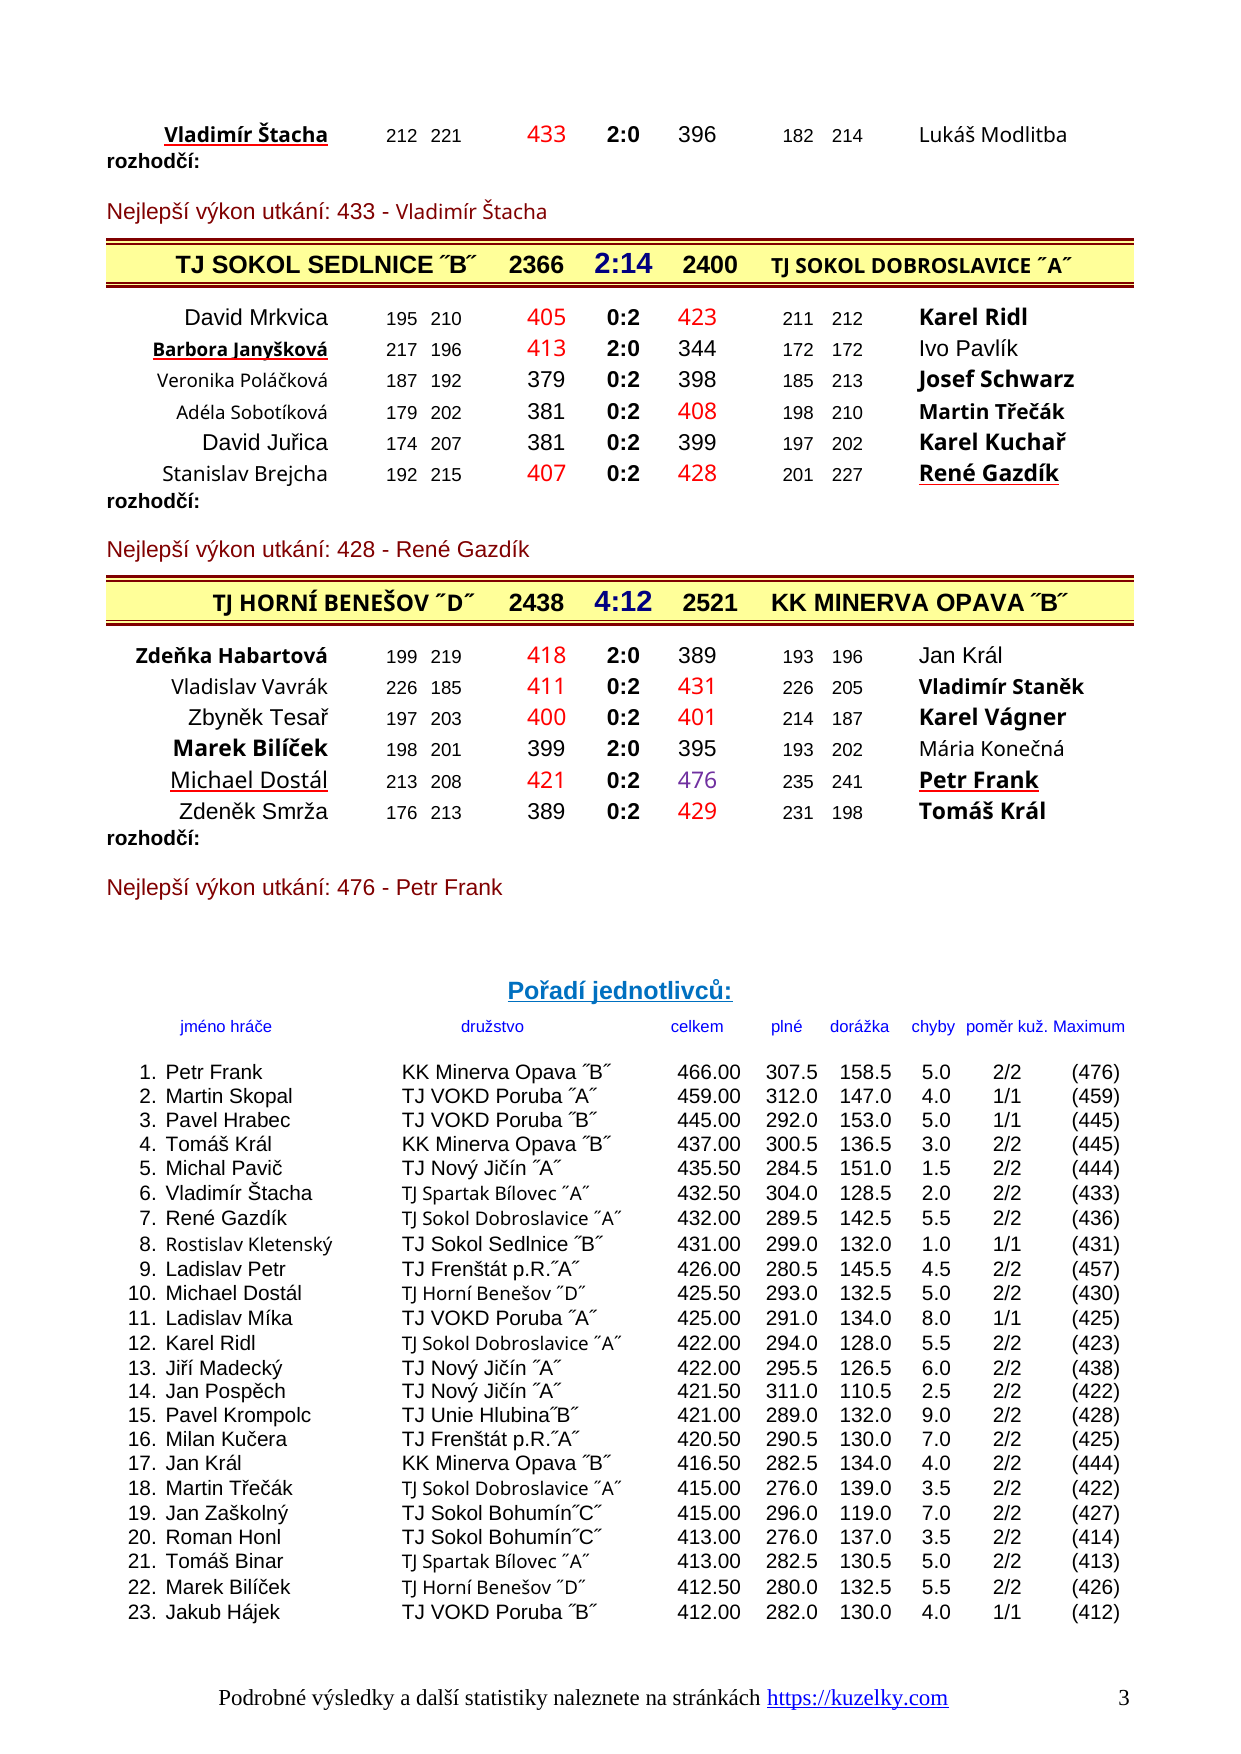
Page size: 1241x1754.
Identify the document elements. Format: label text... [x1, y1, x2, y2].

text jméno hráče družstvo celkem plné dorážka chyby poměr kuž. Maximum [106, 1017, 1134, 1036]
text 8. Rostislav Kletenský TJ Sokol Sedlnice ˝B˝ 431.00 299.0 132.0 1.0 1/1 (431) [106, 1231, 1134, 1256]
text Vladislav Vavrák 226 185 411 0:2 431 226 205 Vladimír Staněk [106, 670, 1134, 701]
text Stanislav Brejcha 192 215 407 0:2 428 201 227 René Gazdík [106, 457, 1134, 488]
text 1. Petr Frank KK Minerva Opava ˝B˝ 466.00 307.5 158.5 5.0 2/2 (476) [106, 1060, 1134, 1084]
text David Mrkvica 195 210 405 0:2 423 211 212 Karel Ridl [106, 301, 1134, 332]
text Nejlepší výkon utkání: 476 - Petr Frank [106, 874, 1134, 900]
text 3. Pavel Hrabec TJ VOKD Poruba ˝B˝ 445.00 292.0 153.0 5.0 1/1 (445) [106, 1108, 1134, 1132]
text rozhodčí: [106, 149, 1134, 173]
text Michael Dostál 213 208 421 0:2 476 235 241 Petr Frank [106, 763, 1134, 795]
text rozhodčí: [106, 488, 1134, 512]
text rozhodčí: [106, 826, 1134, 850]
text Vladimír Štacha 212 221 433 2:0 396 182 214 Lukáš Modlitba [106, 118, 1134, 149]
text Veronika Poláčková 187 192 379 0:2 398 185 213 Josef Schwarz [106, 363, 1134, 395]
text 21. Tomáš Binar TJ Spartak Bílovec ˝A˝ 413.00 282.5 130.5 5.0 2/2 (413) [106, 1548, 1134, 1574]
text Zdeněk Smrža 176 213 389 0:2 429 231 198 Tomáš Král [106, 795, 1134, 826]
text Nejlepší výkon utkání: 433 - Vladimír Štacha [106, 197, 1134, 226]
text 18. Martin Třečák TJ Sokol Dobroslavice ˝A˝ 415.00 276.0 139.0 3.5 2/2 (422) [106, 1475, 1134, 1501]
text 9. Ladislav Petr TJ Frenštát p.R.˝A˝ 426.00 280.5 145.5 4.5 2/2 (457) [106, 1256, 1134, 1280]
text Adéla Sobotíková 179 202 381 0:2 408 198 210 Martin Třečák [106, 395, 1134, 426]
text Marek Bilíček 198 201 399 2:0 395 193 202 Mária Konečná [106, 732, 1134, 763]
text 16. Milan Kučera TJ Frenštát p.R.˝A˝ 420.50 290.5 130.0 7.0 2/2 (425) [106, 1427, 1134, 1451]
text 10. Michael Dostál TJ Horní Benešov ˝D˝ 425.50 293.0 132.5 5.0 2/2 (430) [106, 1280, 1134, 1306]
text TJ Horní Benešov ˝D˝ 2438 4:12 2521 KK Minerva Opava ˝B˝ [106, 582, 1134, 620]
text Pořadí jednotlivců: [94, 976, 1145, 1004]
text 6. Vladimír Štacha TJ Spartak Bílovec ˝A˝ 432.50 304.0 128.5 2.0 2/2 (433) [106, 1180, 1134, 1205]
text 2. Martin Skopal TJ VOKD Poruba ˝A˝ 459.00 312.0 147.0 4.0 1/1 (459) [106, 1084, 1134, 1108]
text Nejlepší výkon utkání: 428 - René Gazdík [106, 536, 1134, 563]
text Zdeňka Habartová 199 219 418 2:0 389 193 196 Jan Král [106, 638, 1134, 670]
text TJ Sokol Sedlnice ˝B˝ 2366 2:14 2400 TJ Sokol Dobroslavice ˝A˝ [106, 245, 1134, 282]
text 22. Marek Bilíček TJ Horní Benešov ˝D˝ 412.50 280.0 132.5 5.5 2/2 (426) [106, 1574, 1134, 1599]
text 5. Michal Pavič TJ Nový Jičín ˝A˝ 435.50 284.5 151.0 1.5 2/2 (444) [106, 1156, 1134, 1180]
text 12. Karel Ridl TJ Sokol Dobroslavice ˝A˝ 422.00 294.0 128.0 5.5 2/2 (423) [106, 1330, 1134, 1355]
text 7. René Gazdík TJ Sokol Dobroslavice ˝A˝ 432.00 289.5 142.5 5.5 2/2 (436) [106, 1205, 1134, 1231]
text 23. Jakub Hájek TJ VOKD Poruba ˝B˝ 412.00 282.0 130.0 4.0 1/1 (412) [106, 1599, 1134, 1623]
text 4. Tomáš Král KK Minerva Opava ˝B˝ 437.00 300.5 136.5 3.0 2/2 (445) [106, 1132, 1134, 1156]
text Zbyněk Tesař 197 203 400 0:2 401 214 187 Karel Vágner [106, 701, 1134, 732]
text 13. Jiří Madecký TJ Nový Jičín ˝A˝ 422.00 295.5 126.5 6.0 2/2 (438) [106, 1355, 1134, 1379]
text Barbora Janyšková 217 196 413 2:0 344 172 172 Ivo Pavlík [106, 332, 1134, 363]
text 19. Jan Zaškolný TJ Sokol Bohumín˝C˝ 415.00 296.0 119.0 7.0 2/2 (427) [106, 1501, 1134, 1524]
text 15. Pavel Krompolc TJ Unie Hlubina˝B˝ 421.00 289.0 132.0 9.0 2/2 (428) [106, 1403, 1134, 1427]
text 14. Jan Pospěch TJ Nový Jičín ˝A˝ 421.50 311.0 110.5 2.5 2/2 (422) [106, 1379, 1134, 1403]
text David Juřica 174 207 381 0:2 399 197 202 Karel Kuchař [106, 426, 1134, 457]
text 20. Roman Honl TJ Sokol Bohumín˝C˝ 413.00 276.0 137.0 3.5 2/2 (414) [106, 1524, 1134, 1548]
text 11. Ladislav Míka TJ VOKD Poruba ˝A˝ 425.00 291.0 134.0 8.0 1/1 (425) [106, 1306, 1134, 1330]
text 17. Jan Král KK Minerva Opava ˝B˝ 416.50 282.5 134.0 4.0 2/2 (444) [106, 1451, 1134, 1475]
